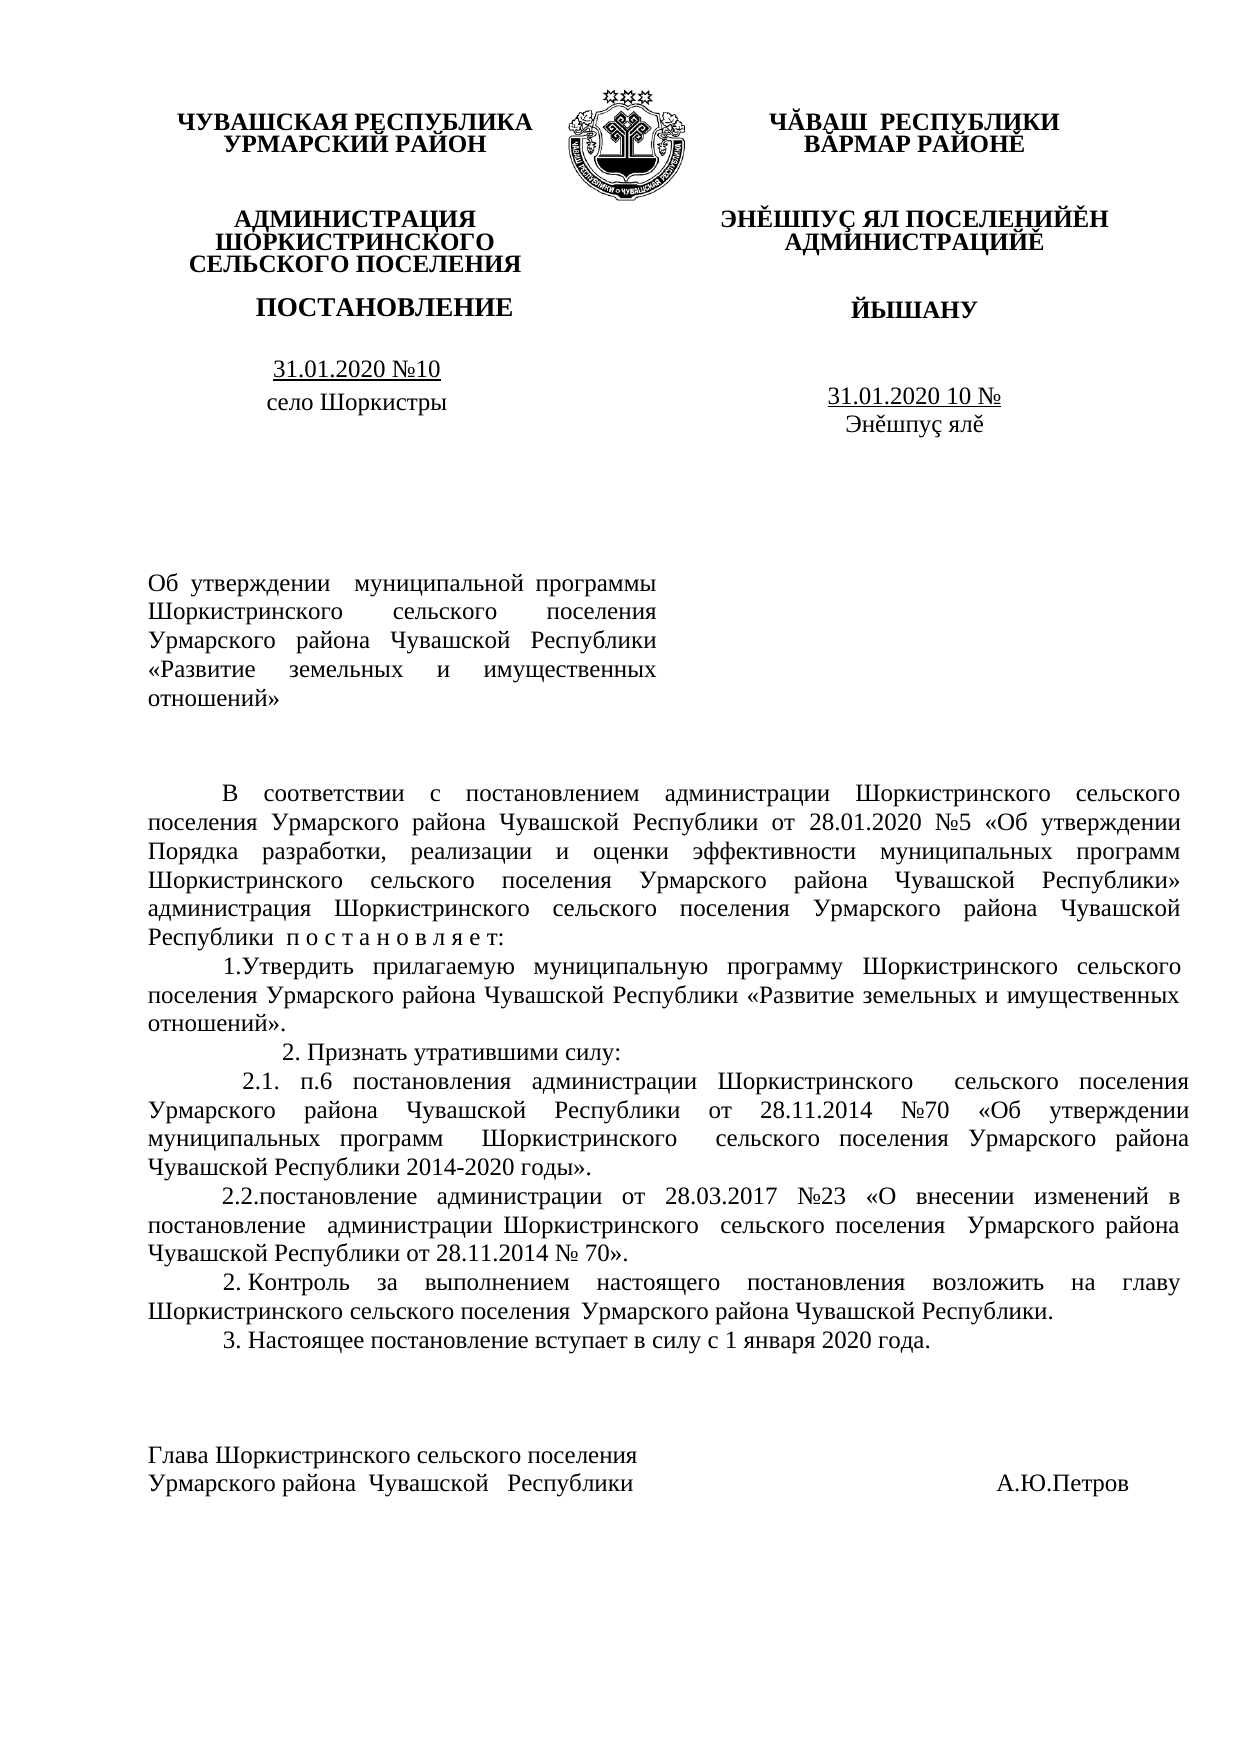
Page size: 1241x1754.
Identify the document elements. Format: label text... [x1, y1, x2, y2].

text Урмарского района Чувашской Республики А.Ю.Петров [148, 1468, 1181, 1497]
table_header ЧĂВАШ РЕСПУБЛИКИ ВĂРМАР РАЙОНĚ [696, 89, 1133, 200]
table_header [573, 89, 696, 467]
text 2. Контроль за выполнением настоящего постановления возложить на главу Шоркистринского сельского поселения Урмарского района Чувашской Республики. [148, 1267, 1181, 1325]
picture [567, 88, 686, 201]
text Глава Шоркистринского сельского поселения [148, 1440, 1181, 1468]
text 3. Настоящее постановление вступает в силу с 1 января 2020 года. [148, 1325, 1181, 1353]
table_cell ЭНĚШПУÇ ЯЛ ПОСЕЛЕНИЙĚН АДМИНИСТРАЦИЙĚ ЙЫШАНУ 31.01.2020 10 № Энěшпуç ялě [696, 200, 1133, 467]
text 2.1. п.6 постановления администрации Шоркистринского сельского поселения Урмарского района Чувашской Республики от 28.11.2014 №70 «Об утверждении муниципальных программ Шоркистринского сельского поселения Урмарского района Чувашской Республики 2014-2020 годы». [148, 1066, 1190, 1181]
text 1.Утвердить прилагаемую муниципальную программу Шоркистринского сельского поселения Урмарского района Чувашской Республики «Развитие земельных и имущественных отношений». [148, 951, 1181, 1037]
text Об утверждении муниципальной программы Шоркистринского сельского поселения Урмарского района Чувашской Республики «Развитие земельных и имущественных отношений» [148, 568, 657, 711]
text 2. Признать утратившими силу: [148, 1037, 1190, 1066]
text 2.2.постановление администрации от 28.03.2017 №23 «О внесении изменений в постановление администрации Шоркистринского сельского поселения Урмарского района Чувашской Республики от 28.11.2014 № 70». [148, 1181, 1181, 1267]
text В соответствии с постановлением администрации Шоркистринского сельского поселения Урмарского района Чувашской Республики от 28.01.2020 №5 «Об утверждении Порядка разработки, реализации и оценки эффективности муниципальных программ Шоркистринского сельского поселения Урмарского района Чувашской Республики» администрация Шоркистринского сельского поселения Урмарского района Чувашской Республики п о с т а н о в л я е т: [148, 778, 1181, 951]
table_header ЧУВАШСКАЯ РЕСПУБЛИКА УРМАРСКИЙ РАЙОН [136, 89, 567, 200]
table_cell АДМИНИСТРАЦИЯ ШОРКИСТРИНСКОГО СЕЛЬСКОГО ПОСЕЛЕНИЯ ПОСТАНОВЛЕНИЕ 31.01.2020 №10 село Шоркистры [136, 200, 573, 467]
